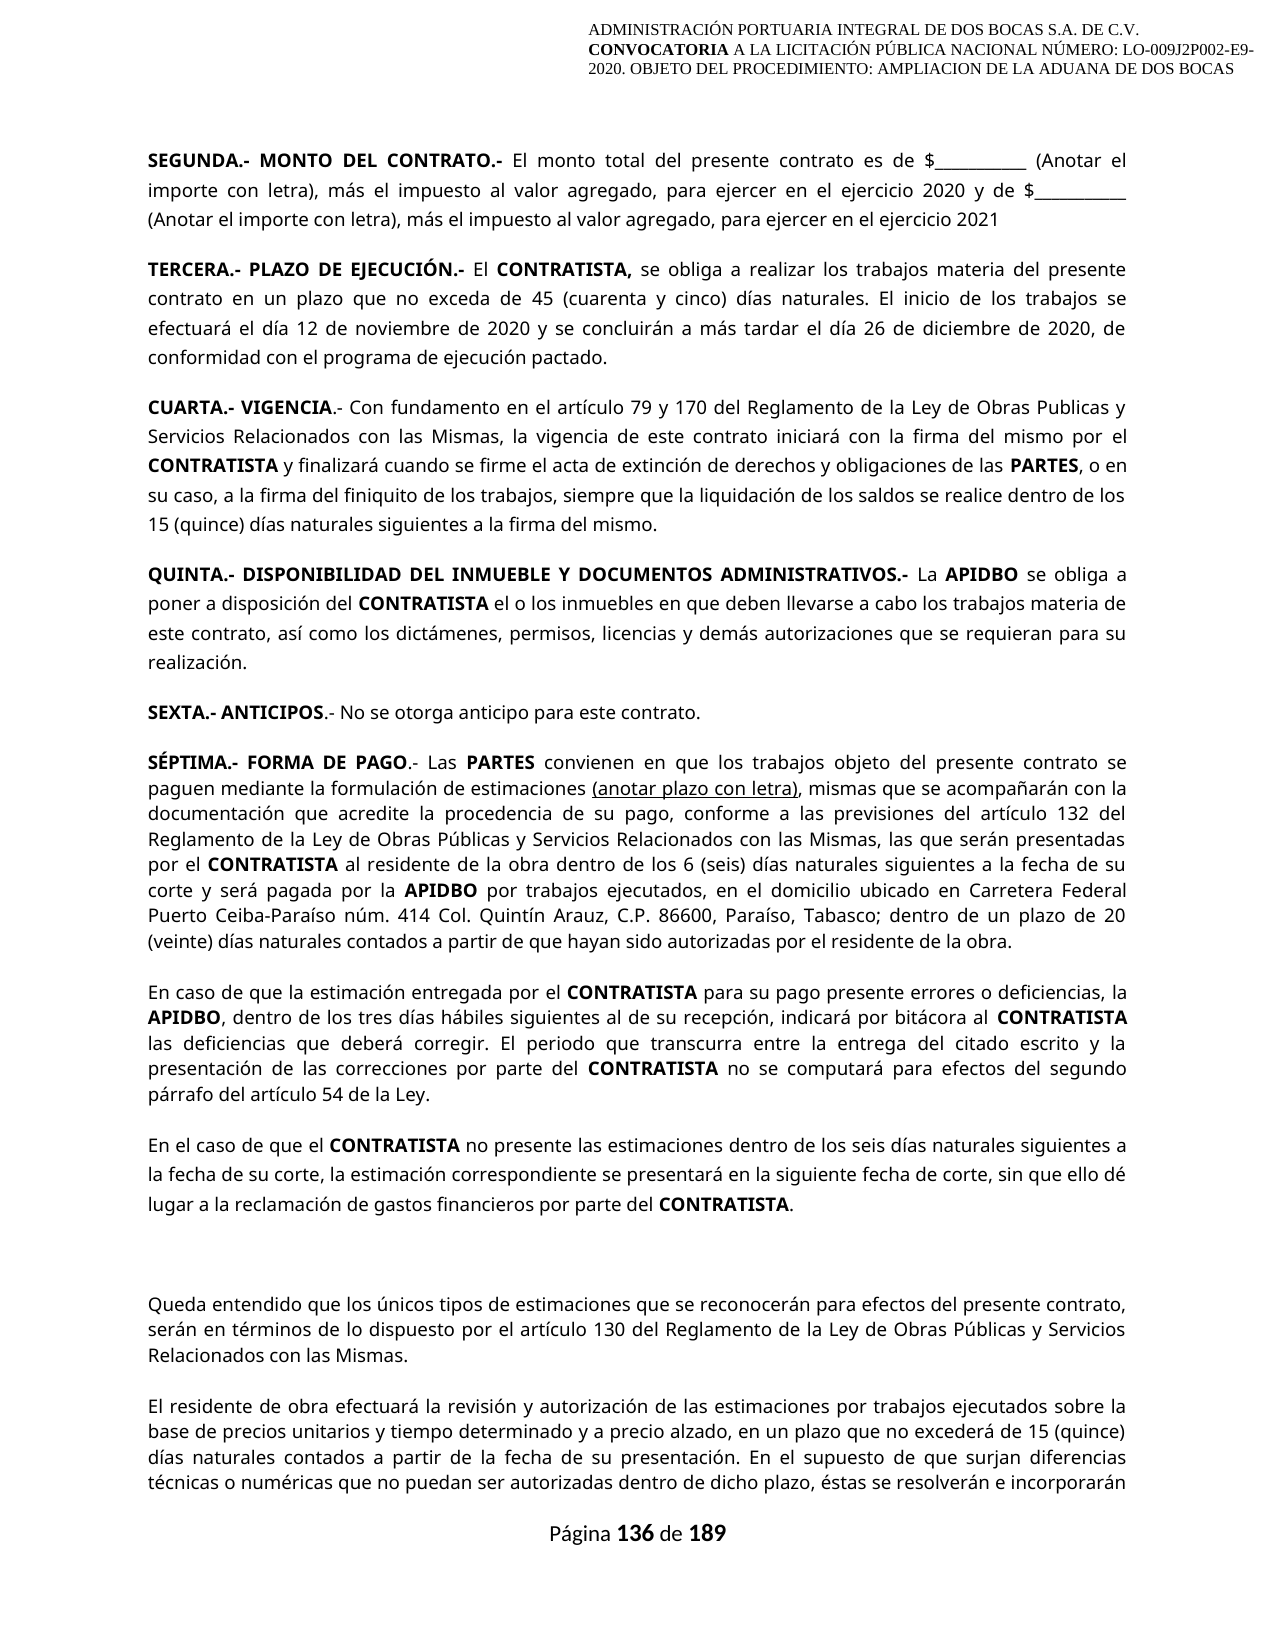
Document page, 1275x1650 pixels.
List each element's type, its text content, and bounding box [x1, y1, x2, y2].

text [148, 1393, 1127, 1495]
text En el caso de que el CONTRATISTA no presente las estimaciones dentro de los seis días naturales siguientes a la fecha de su corte, la estimación correspondiente se presentará en la siguiente fecha de corte, sin que ello dé lugar a la reclamación de gastos financieros por parte del CONTRATISTA. [148, 1132, 1127, 1216]
text SEGUNDA.- MONTO DEL CONTRATO.- El monto total del presente contrato es de $___________ (Anotar el importe con letra), más el impuesto al valor agregado, para ejercer en el ejercicio 2020 y de $___________ (Anotar el importe con letra), más el impuesto al valor agregado, para ejercer en el ejercicio 2021 [148, 148, 1127, 232]
text En caso de que la estimación entregada por el CONTRATISTA para su pago presente errores o deficiencias, la APIDBO, dentro de los tres días hábiles siguientes al de su recepción, indicará por bitácora al CONTRATISTA las deficiencias que deberá corregir. El periodo que transcurra entre la entrega del citado escrito y la presentación de las correcciones por parte del CONTRATISTA no se computará para efectos del segundo párrafo del artículo 54 de la Ley. [148, 979, 1127, 1107]
text SEXTA.- ANTICIPOS.- No se otorga anticipo para este contrato. [148, 699, 1127, 725]
text CUARTA.- VIGENCIA.- Con fundamento en el artículo 79 y 170 del Reglamento de la Ley de Obras Publicas y Servicios Relacionados con las Mismas, la vigencia de este contrato iniciará con la firma del mismo por el CONTRATISTA y finalizará cuando se firme el acta de extinción de derechos y obligaciones de las PARTES, o en su caso, a la firma del finiquito de los trabajos, siempre que la liquidación de los saldos se realice dentro de los 15 (quince) días naturales siguientes a la firma del mismo. [148, 394, 1127, 537]
text Queda entendido que los únicos tipos de estimaciones que se reconocerán para efectos del presente contrato, serán en términos de lo dispuesto por el artículo 130 del Reglamento de la Ley de Obras Públicas y Servicios Relacionados con las Mismas. [148, 1291, 1127, 1368]
text QUINTA.- DISPONIBILIDAD DEL INMUEBLE Y DOCUMENTOS ADMINISTRATIVOS.- La APIDBO se obliga a poner a disposición del CONTRATISTA el o los inmuebles en que deben llevarse a cabo los trabajos materia de este contrato, así como los dictámenes, permisos, licencias y demás autorizaciones que se requieran para su realización. [148, 561, 1127, 675]
text TERCERA.- PLAZO DE EJECUCIÓN.- El CONTRATISTA, se obliga a realizar los trabajos materia del presente contrato en un plazo que no exceda de 45 (cuarenta y cinco) días naturales. El inicio de los trabajos se efectuará el día 12 de noviembre de 2020 y se concluirán a más tardar el día 26 de diciembre de 2020, de conformidad con el programa de ejecución pactado. [148, 256, 1127, 370]
text SÉPTIMA.- FORMA DE PAGO.- Las PARTES convienen en que los trabajos objeto del presente contrato se paguen mediante la formulación de estimaciones (anotar plazo con letra), mismas que se acompañarán con la documentación que acredite la procedencia de su pago, conforme a las previsiones del artículo 132 del Reglamento de la Ley de Obras Públicas y Servicios Relacionados con las Mismas, las que serán presentadas por el CONTRATISTA al residente de la obra dentro de los 6 (seis) días naturales siguientes a la fecha de su corte y será pagada por la APIDBO por trabajos ejecutados, en el domicilio ubicado en Carretera Federal Puerto Ceiba-Paraíso núm. 414 Col. Quintín Arauz, C.P. 86600, Paraíso, Tabasco; dentro de un plazo de 20 (veinte) días naturales contados a partir de que hayan sido autorizadas por el residente de la obra. [148, 749, 1127, 954]
